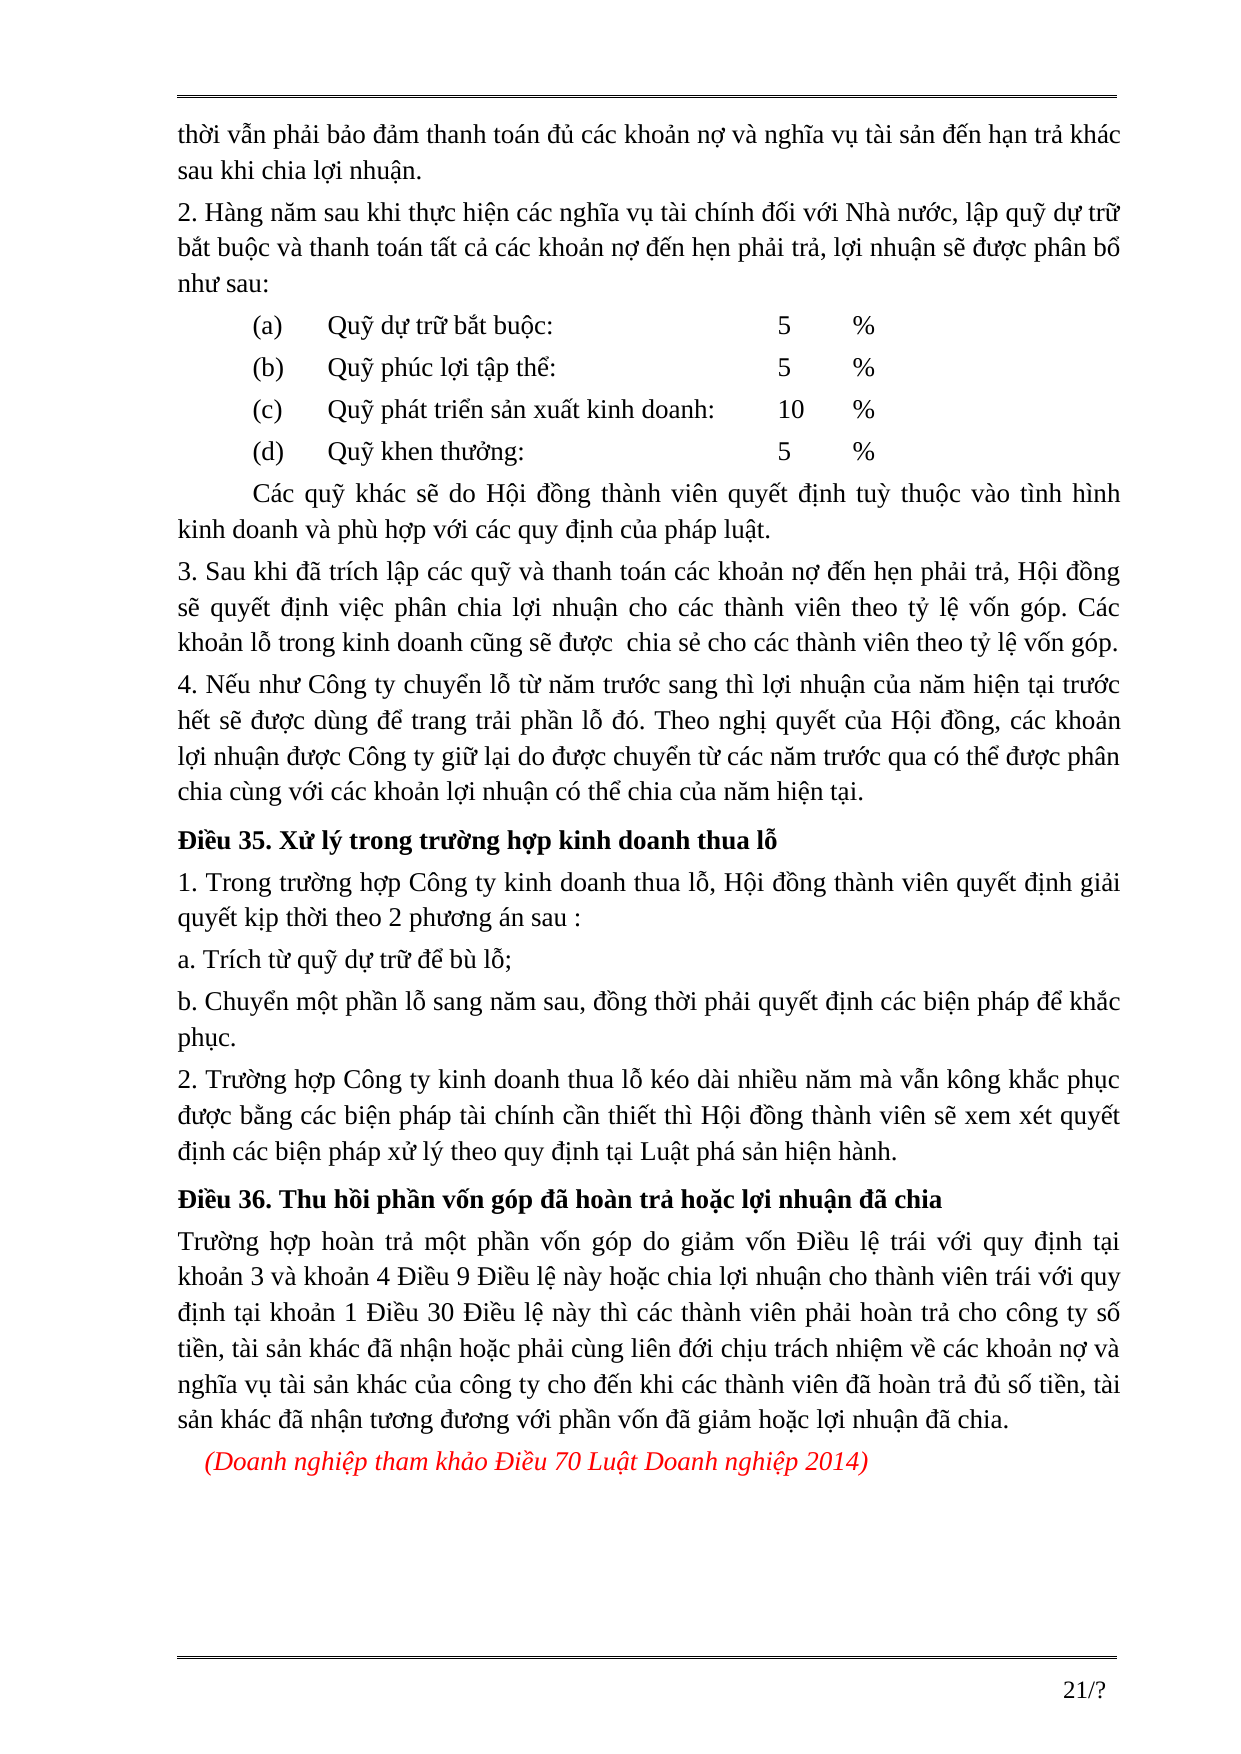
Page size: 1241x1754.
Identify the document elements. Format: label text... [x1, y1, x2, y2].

subtitle Điều 35. Xử lý trong trường hợp kinh doanh thua lỗ [177, 824, 1122, 855]
text 4. Nếu như Công ty chuyển lỗ từ năm trước sang thì lợi nhuận của năm hiện tại trước hết sẽ được dùng để trang trải phần lỗ đó. Theo nghị quyết của Hội đồng, các khoản lợi nhuận được Công ty giữ lại do được chuyển từ các năm trước qua có thể được phân chia cùng với các khoản lợi nhuận có thể chia của năm hiện tại. [177, 668, 1122, 807]
text b. Chuyển một phần lỗ sang năm sau, đồng thời phải quyết định các biện pháp để khắc phục. [177, 985, 1122, 1052]
text 2. Trường hợp Công ty kinh doanh thua lỗ kéo dài nhiều năm mà vẫn kông khắc phục được bằng các biện pháp tài chính cần thiết thì Hội đồng thành viên sẽ xem xét quyết định các biện pháp xử lý theo quy định tại Luật phá sản hiện hành. [177, 1063, 1122, 1166]
text Trường hợp hoàn trả một phần vốn góp do giảm vốn Điều lệ trái với quy định tại khoản 3 và khoản 4 Điều 9 Điều lệ này hoặc chia lợi nhuận cho thành viên trái với quy định tại khoản 1 Điều 30 Điều lệ này thì các thành viên phải hoàn trả cho công ty số tiền, tài sản khác đã nhận hoặc phải cùng liên đới chịu trách nhiệm về các khoản nợ và nghĩa vụ tài sản khác của công ty cho đến khi các thành viên đã hoàn trả đủ số tiền, tài sản khác đã nhận tương đương với phần vốn đã giảm hoặc lợi nhuận đã chia. [177, 1225, 1122, 1434]
text a. Trích từ quỹ dự trữ để bù lỗ; [177, 943, 1122, 974]
text (a) Quỹ dự trữ bắt buộc: 5 % [177, 309, 1122, 340]
text 1. Trong trường hợp Công ty kinh doanh thua lỗ, Hội đồng thành viên quyết định giải quyết kịp thời theo 2 phương án sau : [177, 866, 1122, 933]
text Các quỹ khác sẽ do Hội đồng thành viên quyết định tuỳ thuộc vào tình hình kinh doanh và phù hợp với các quy định của pháp luật. [177, 477, 1122, 544]
text (d) Quỹ khen thưởng: 5 % [177, 435, 1122, 466]
text (Doanh nghiệp tham khảo Điều 70 Luật Doanh nghiệp 2014) [177, 1445, 1122, 1477]
text (c) Quỹ phát triển sản xuất kinh doanh: 10 % [177, 393, 1122, 424]
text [177, 118, 1122, 185]
subtitle Điều 36. Thu hồi phần vốn góp đã hoàn trả hoặc lợi nhuận đã chia [177, 1183, 1122, 1214]
text 3. Sau khi đã trích lập các quỹ và thanh toán các khoản nợ đến hẹn phải trả, Hội đồng sẽ quyết định việc phân chia lợi nhuận cho các thành viên theo tỷ lệ vốn góp. Các khoản lỗ trong kinh doanh cũng sẽ được chia sẻ cho các thành viên theo tỷ lệ vốn góp. [177, 555, 1122, 657]
text (b) Quỹ phúc lợi tập thể: 5 % [177, 351, 1122, 382]
text 2. Hàng năm sau khi thực hiện các nghĩa vụ tài chính đối với Nhà nước, lập quỹ dự trữ bắt buộc và thanh toán tất cả các khoản nợ đến hẹn phải trả, lợi nhuận sẽ được phân bổ như sau: [177, 196, 1122, 298]
